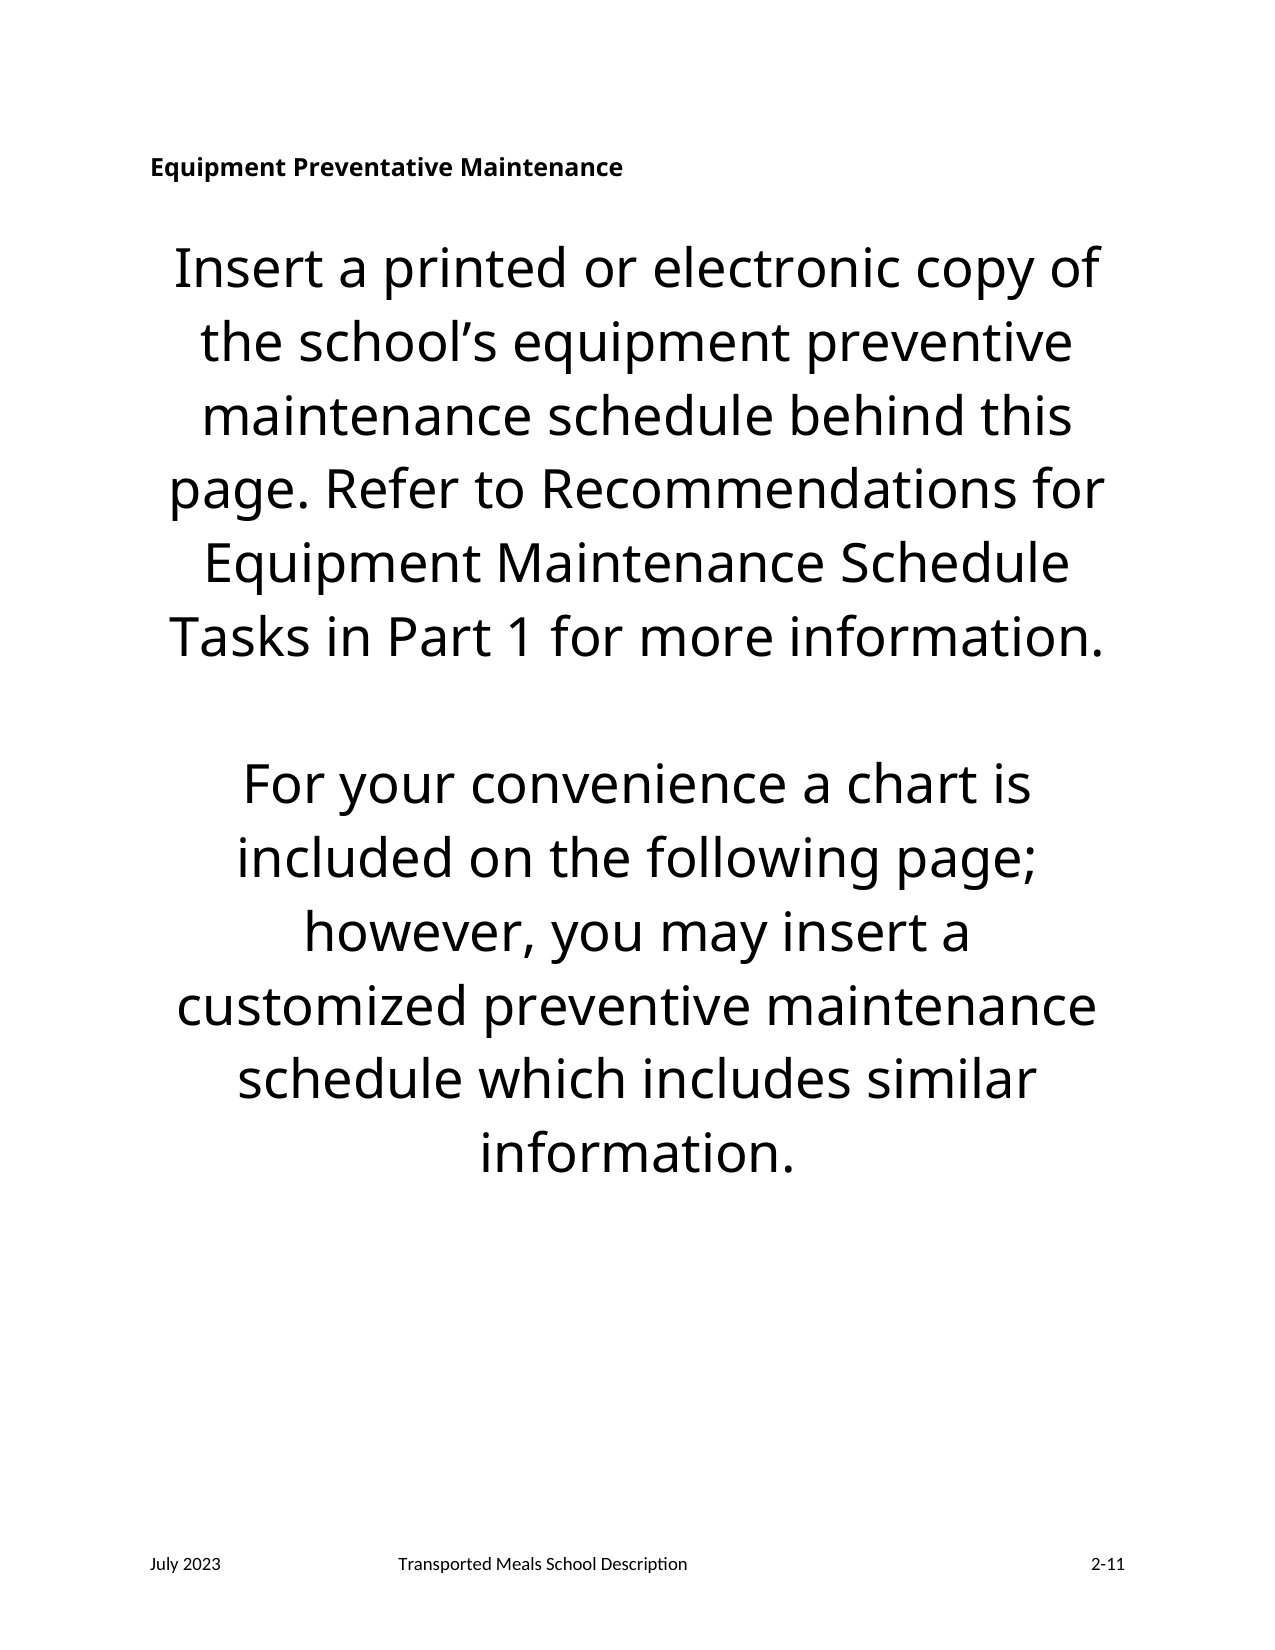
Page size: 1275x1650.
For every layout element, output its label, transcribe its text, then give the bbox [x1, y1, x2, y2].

text For your convenience a chart is included on the following page; however, you may insert a customized preventive maintenance schedule which includes similar information. [150, 746, 1125, 1188]
text Insert a printed or electronic copy of the school’s equipment preventive maintenance schedule behind this page. Refer to Recommendations for Equipment Maintenance Schedule Tasks in Part 1 for more information. [150, 229, 1125, 672]
subtitle Equipment Preventative Maintenance [150, 150, 1125, 184]
